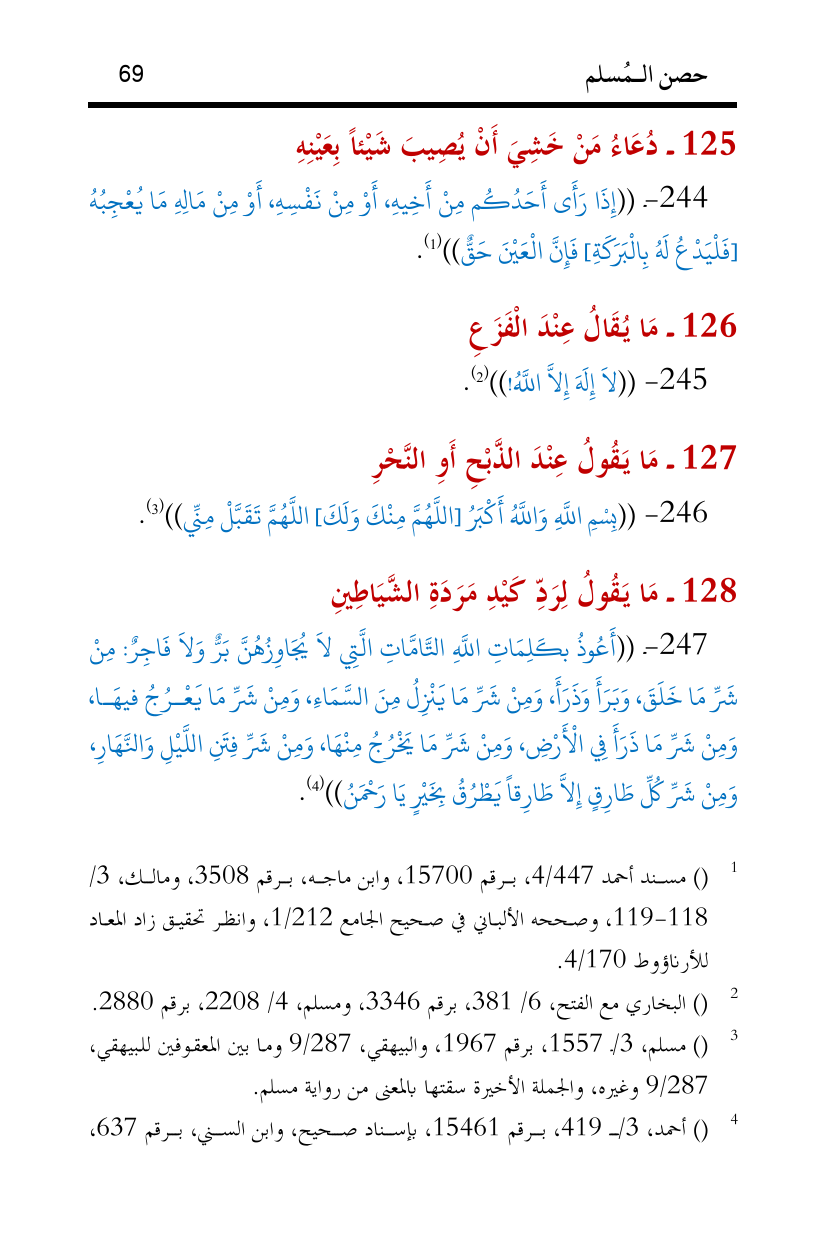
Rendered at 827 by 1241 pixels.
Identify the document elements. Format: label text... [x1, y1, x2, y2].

text 247- ((أَعُوذُ بكَلِمَاتِ اللَّهِ التَّامَّاتِ الَّتِي لاَ يُجَاوِزُهُنَّ بَرٌّ وَلاَ فَاجِرٌ: مِنْ شَرِّ مَا خَلَقَ، وَبَرَأَ وَذَرَأَ، وَمِنْ شَرِّ مَا يَنْزِلُ مِنَ السَّمَاءِ، وَمِنْ شَرِّ مَا يَعْرُجُ فيهَا، وَمِنْ شَرِّ مَا ذَرَأَ فِي الْأَرْضِ، وَمِنْ شَرِّ مَا يَخْرُجُ مِنْهَا، وَمِنْ شَرِّ فِتَنِ اللَّيْلِ وَالنَّهَارِ، وَمِنْ شَرِّ كُلِّ طَارِقٍ إِلاَّ طَارِقاً يَطْرُقُ بِخَيْرٍ يَا رَحْمَنُ))(). [89, 624, 738, 818]
text 128 ــ مَا يَقُولُ لِرَدِّ كَيْدِ مَرَدَةِ الشَّيَاطِينِ [89, 566, 738, 623]
text 244- ((إِذَا رَأَى أَحَدُكُم مِنْ أَخِيهِ، أَوْ مِنْ نَفْسِهِ، أَوْ مِنْ مَالِهِ مَا يُعْجِبُهُ [فَلْيَدْعُ لَهُ بِالْبَرَكَةِ] فَإِنَّ الْعَيْنَ حَقٌّ))(). [89, 176, 738, 276]
text 125 ــ دُعَاءُ مَنْ خَشِيَ أَنْ يُصِيبَ شَيْئاً بِعَيْنِهِ [89, 119, 738, 176]
text 126 ــ مَا يُقَالُ عِنْدَ الْفَزَعِ [89, 301, 738, 358]
text 245- ((لاَ إِلَهَ إِلاَّ اللَّهُ!))(). [89, 359, 738, 408]
text 246- ((بِسْمِ اللَّهِ وَاللَّهُ أَكْبَرُ [اللَّهُمَّ مِنْكَ وَلَكَ] اللَّهُمَّ تَقَبَّلْ مِنِّي))(). [89, 491, 738, 541]
text 127 ــ مَا يَقُولُ عِنْدَ الذَّبْحِ أَوِ النَّحْرِ [89, 433, 738, 491]
